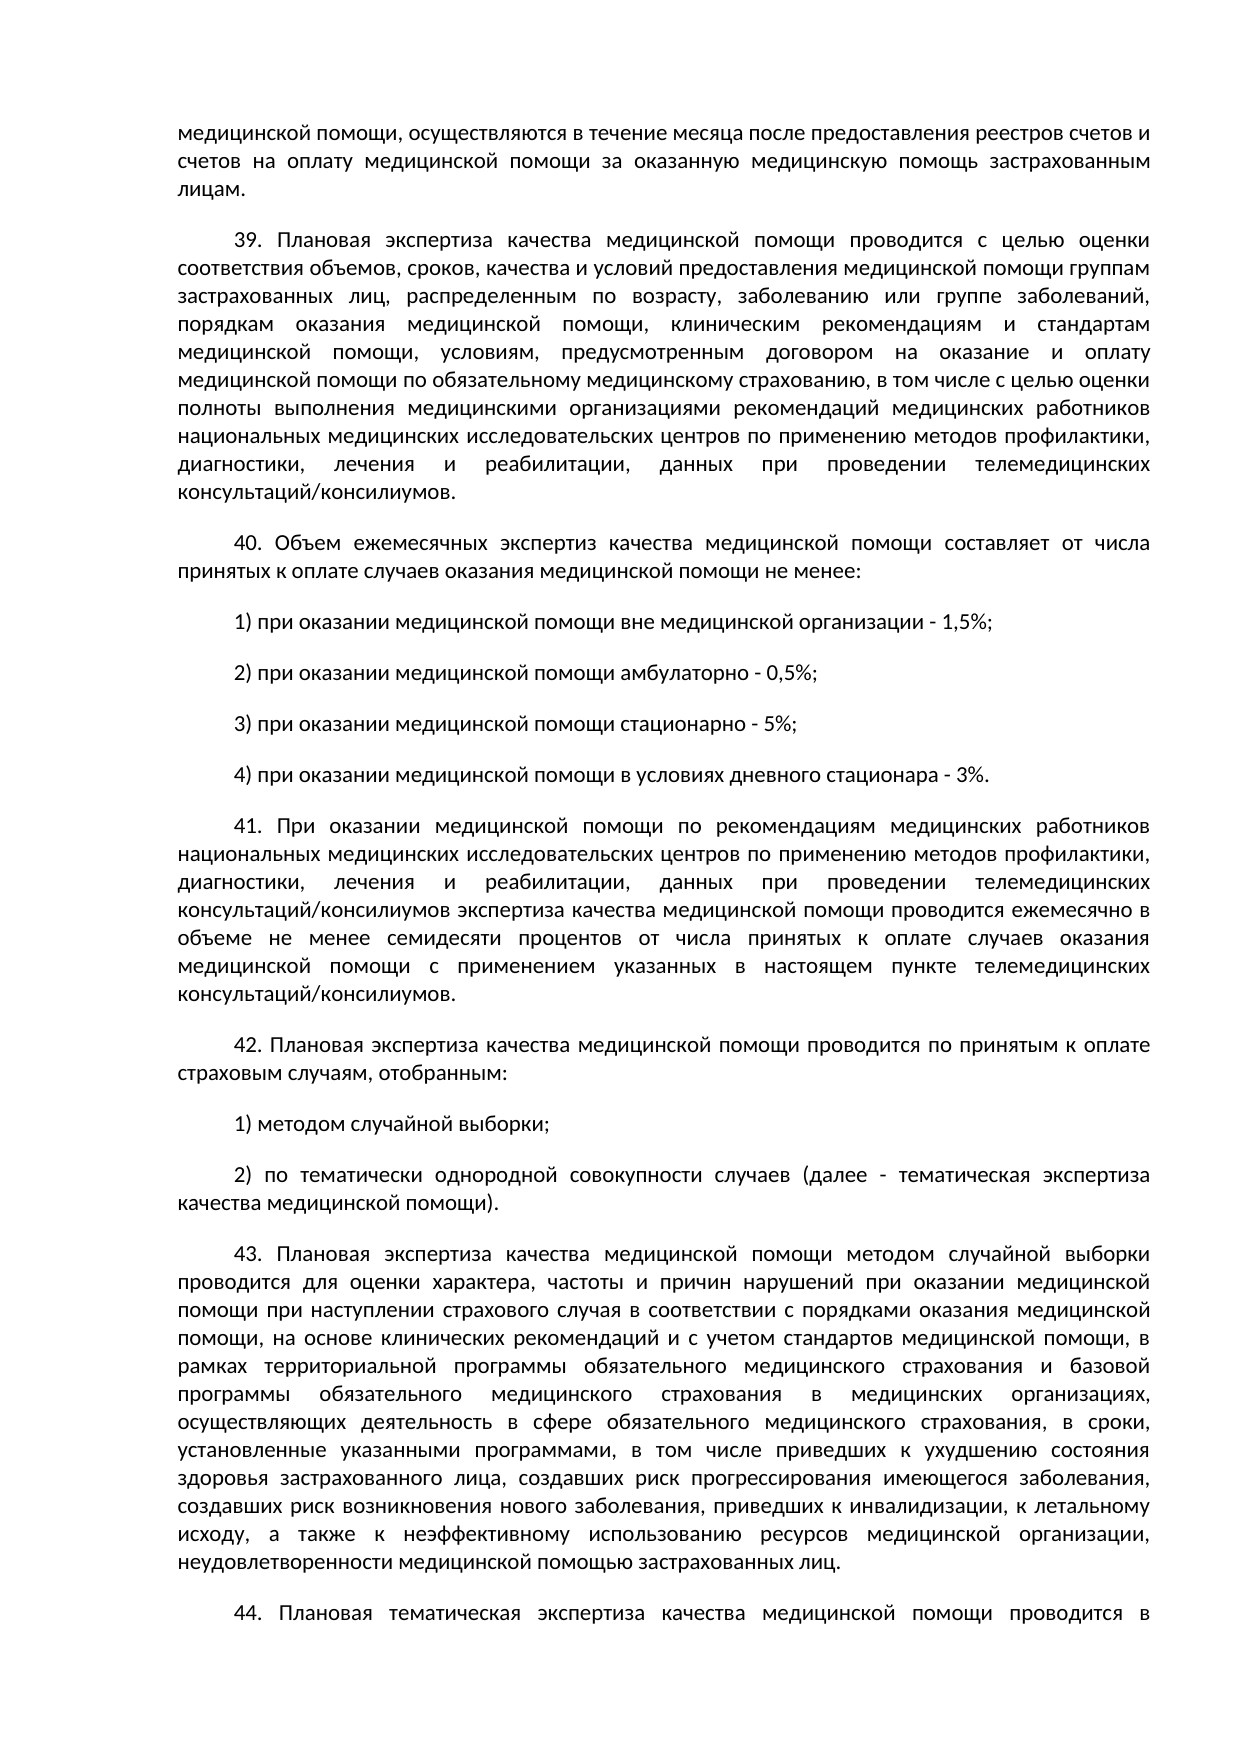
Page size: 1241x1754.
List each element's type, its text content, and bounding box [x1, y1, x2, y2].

text 42. Плановая экспертиза качества медицинской помощи проводится по принятым к оплате страховым случаям, отобранным: [177, 1030, 1152, 1086]
text 39. Плановая экспертиза качества медицинской помощи проводится с целью оценки соответствия объемов, сроков, качества и условий предоставления медицинской помощи группам застрахованных лиц, распределенным по возрасту, заболеванию или группе заболеваний, порядкам оказания медицинской помощи, клиническим рекомендациям и стандартам медицинской помощи, условиям, предусмотренным договором на оказание и оплату медицинской помощи по обязательному медицинскому страхованию, в том числе с целью оценки полноты выполнения медицинскими организациями рекомендаций медицинских работников национальных медицинских исследовательских центров по применению методов профилактики, диагностики, лечения и реабилитации, данных при проведении телемедицинских консультаций/консилиумов. [177, 225, 1152, 505]
text 1) при оказании медицинской помощи вне медицинской организации - 1,5%; [177, 607, 1152, 635]
text 1) методом случайной выборки; [177, 1109, 1152, 1137]
text 40. Объем ежемесячных экспертиз качества медицинской помощи составляет от числа принятых к оплате случаев оказания медицинской помощи не менее: [177, 528, 1152, 584]
text 2) при оказании медицинской помощи амбулаторно - 0,5%; [177, 658, 1152, 686]
text 4) при оказании медицинской помощи в условиях дневного стационара - 3%. [177, 760, 1152, 788]
text 2) по тематически однородной совокупности случаев (далее - тематическая экспертиза качества медицинской помощи). [177, 1160, 1152, 1216]
text 41. При оказании медицинской помощи по рекомендациям медицинских работников национальных медицинских исследовательских центров по применению методов профилактики, диагностики, лечения и реабилитации, данных при проведении телемедицинских консультаций/консилиумов экспертиза качества медицинской помощи проводится ежемесячно в объеме не менее семидесяти процентов от числа принятых к оплате случаев оказания медицинской помощи с применением указанных в настоящем пункте телемедицинских консультаций/консилиумов. [177, 811, 1152, 1007]
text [177, 1598, 1152, 1626]
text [177, 118, 1152, 202]
text 3) при оказании медицинской помощи стационарно - 5%; [177, 709, 1152, 737]
text 43. Плановая экспертиза качества медицинской помощи методом случайной выборки проводится для оценки характера, частоты и причин нарушений при оказании медицинской помощи при наступлении страхового случая в соответствии с порядками оказания медицинской помощи, на основе клинических рекомендаций и с учетом стандартов медицинской помощи, в рамках территориальной программы обязательного медицинского страхования и базовой программы обязательного медицинского страхования в медицинских организациях, осуществляющих деятельность в сфере обязательного медицинского страхования, в сроки, установленные указанными программами, в том числе приведших к ухудшению состояния здоровья застрахованного лица, создавших риск прогрессирования имеющегося заболевания, создавших риск возникновения нового заболевания, приведших к инвалидизации, к летальному исходу, а также к неэффективному использованию ресурсов медицинской организации, неудовлетворенности медицинской помощью застрахованных лиц. [177, 1239, 1152, 1575]
